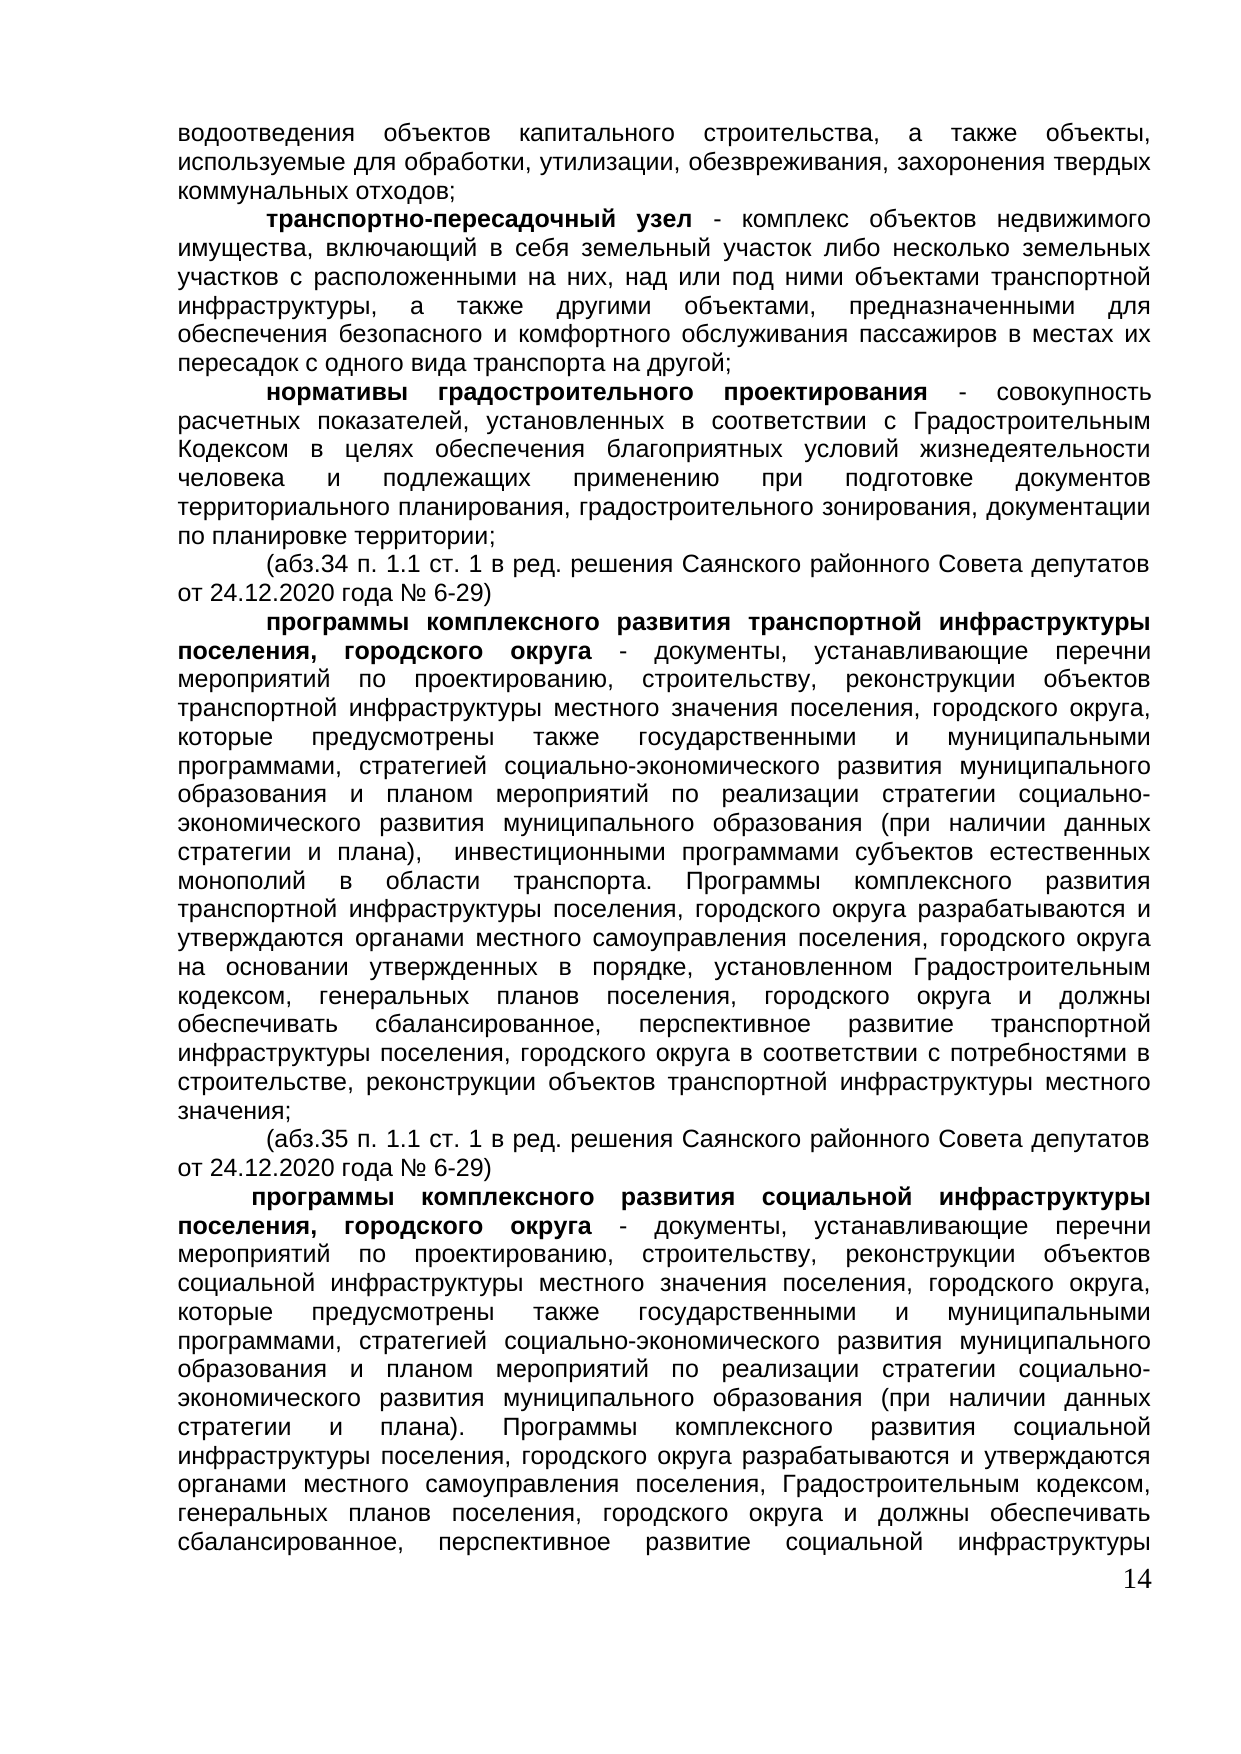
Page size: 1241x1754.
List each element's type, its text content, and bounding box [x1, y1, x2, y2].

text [177, 118, 1152, 204]
text нормативы градостроительного проектирования - совокупность расчетных показателей, установленных в соответствии с Градостроительным Кодексом в целях обеспечения благоприятных условий жизнедеятельности человека и подлежащих применению при подготовке документов территориального планирования, градостроительного зонирования, документации по планировке территории; [177, 377, 1152, 549]
text программы комплексного развития транспортной инфраструктуры поселения, городского округа - документы, устанавливающие перечни мероприятий по проектированию, строительству, реконструкции объектов транспортной инфраструктуры местного значения поселения, городского округа, которые предусмотрены также государственными и муниципальными программами, стратегией социально-экономического развития муниципального образования и планом мероприятий по реализации стратегии социально-экономического развития муниципального образования (при наличии данных стратегии и плана), инвестиционными программами субъектов естественных монополий в области транспорта. Программы комплексного развития транспортной инфраструктуры поселения, городского округа разрабатываются и утверждаются органами местного самоуправления поселения, городского округа на основании утвержденных в порядке, установленном Градостроительным кодексом, генеральных планов поселения, городского округа и должны обеспечивать сбалансированное, перспективное развитие транспортной инфраструктуры поселения, городского округа в соответствии с потребностями в строительстве, реконструкции объектов транспортной инфраструктуры местного значения; [177, 607, 1152, 1124]
text транспортно-пересадочный узел - комплекс объектов недвижимого имущества, включающий в себя земельный участок либо несколько земельных участков с расположенными на них, над или под ними объектами транспортной инфраструктуры, а также другими объектами, предназначенными для обеспечения безопасного и комфортного обслуживания пассажиров в местах их пересадок с одного вида транспорта на другой; [177, 204, 1152, 377]
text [177, 1182, 1152, 1556]
text (абз.35 п. 1.1 ст. 1 в ред. решения Саянского районного Совета депутатов от 24.12.2020 года № 6-29) [177, 1124, 1152, 1182]
text (абз.34 п. 1.1 ст. 1 в ред. решения Саянского районного Совета депутатов от 24.12.2020 года № 6-29) [177, 549, 1152, 607]
